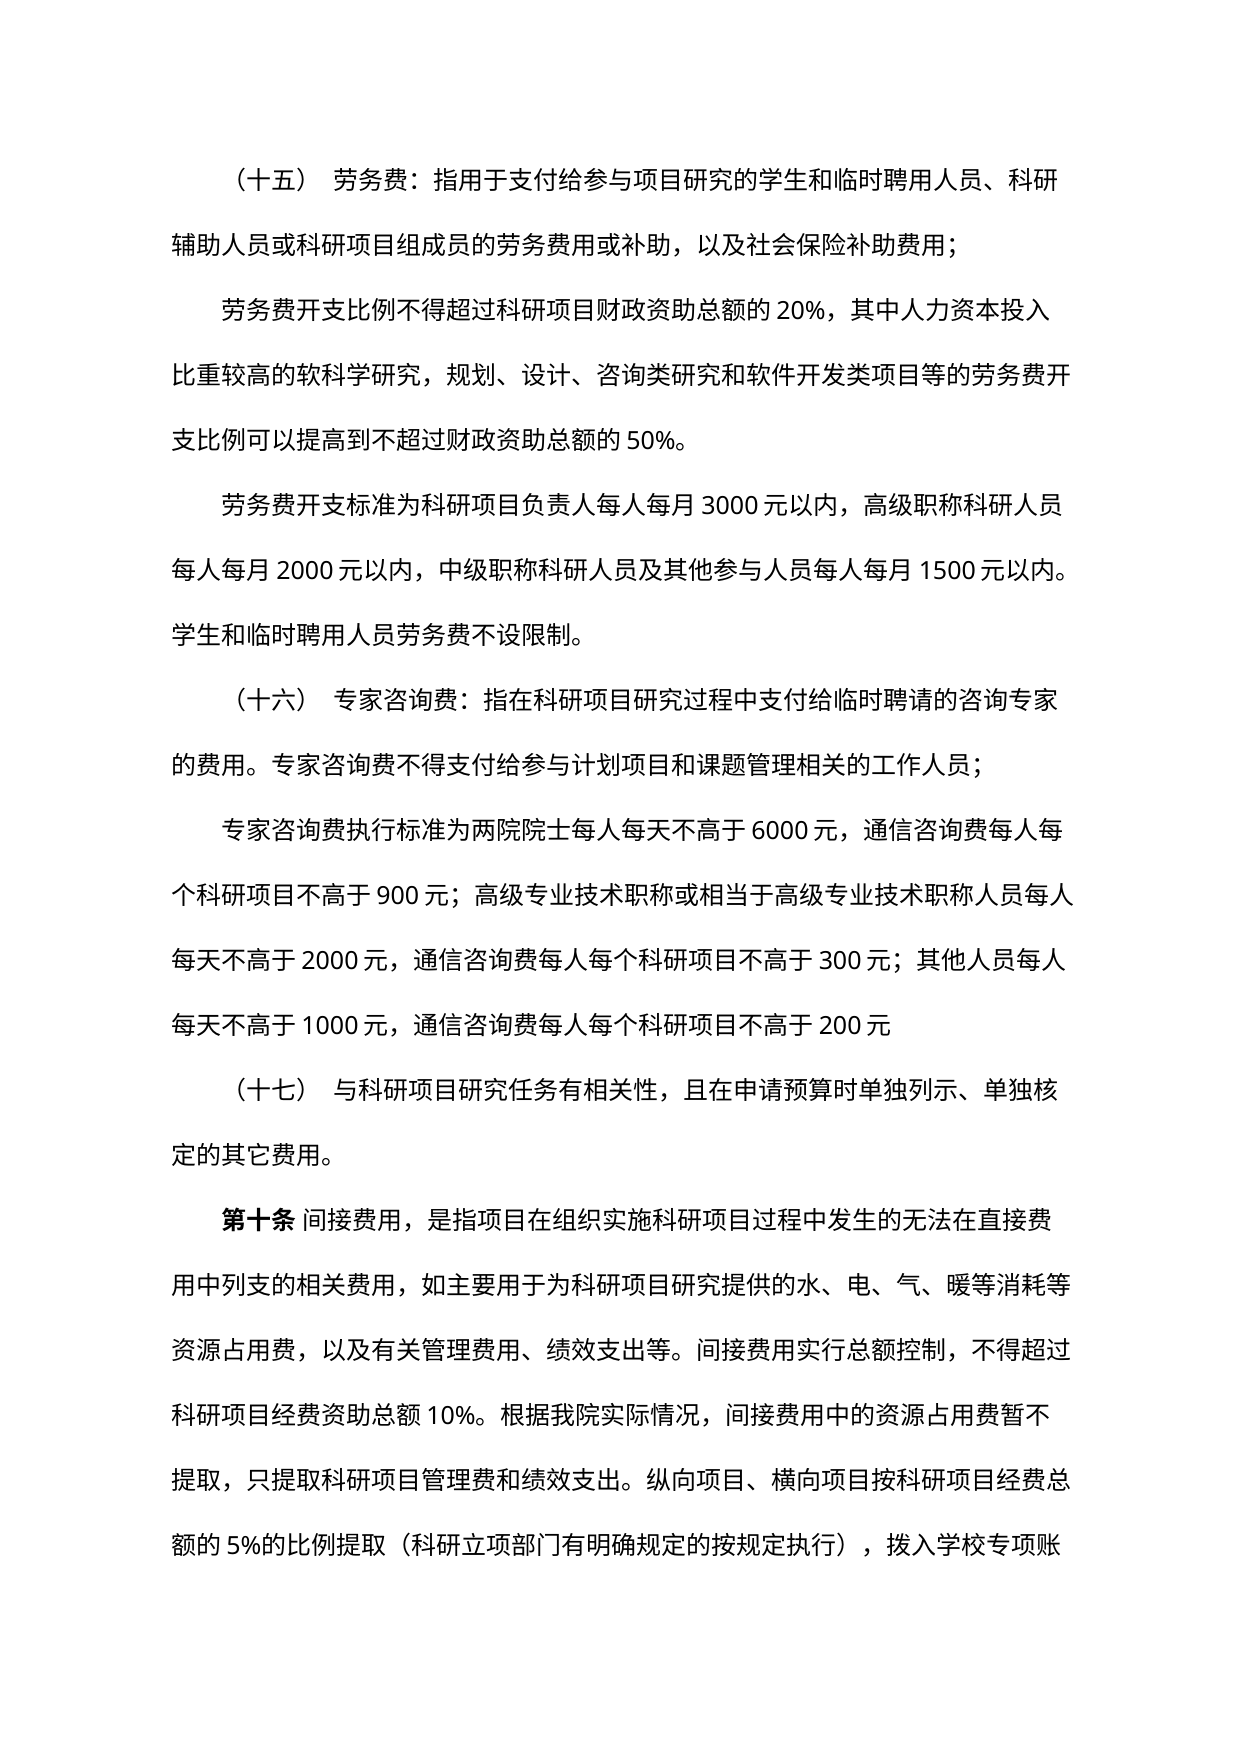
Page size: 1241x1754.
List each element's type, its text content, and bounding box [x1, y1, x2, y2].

text 专家咨询费执行标准为两院院士每人每天不高于6000元，通信咨询费每人每个科研项目不高于900元；高级专业技术职称或相当于高级专业技术职称人员每人每天不高于2000元，通信咨询费每人每个科研项目不高于300元；其他人员每人每天不高于1000元，通信咨询费每人每个科研项目不高于200元 [171, 796, 1075, 1056]
list 专家咨询费：指在科研项目研究过程中支付给临时聘请的咨询专家的费用。专家咨询费不得支付给参与计划项目和课题管理相关的工作人员； [171, 666, 1075, 796]
text 劳务费开支比例不得超过科研项目财政资助总额的20%，其中人力资本投入比重较高的软科学研究，规划、设计、咨询类研究和软件开发类项目等的劳务费开支比例可以提高到不超过财政资助总额的50%。 [171, 276, 1075, 471]
list 劳务费：指用于支付给参与项目研究的学生和临时聘用人员、科研辅助人员或科研项目组成员的劳务费用或补助，以及社会保险补助费用； [171, 146, 1075, 276]
list 与科研项目研究任务有相关性，且在申请预算时单独列示、单独核定的其它费用。 [171, 1056, 1075, 1186]
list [171, 1186, 1075, 1576]
text 劳务费开支标准为科研项目负责人每人每月3000元以内，高级职称科研人员每人每月2000元以内，中级职称科研人员及其他参与人员每人每月1500元以内。学生和临时聘用人员劳务费不设限制。 [171, 471, 1075, 666]
